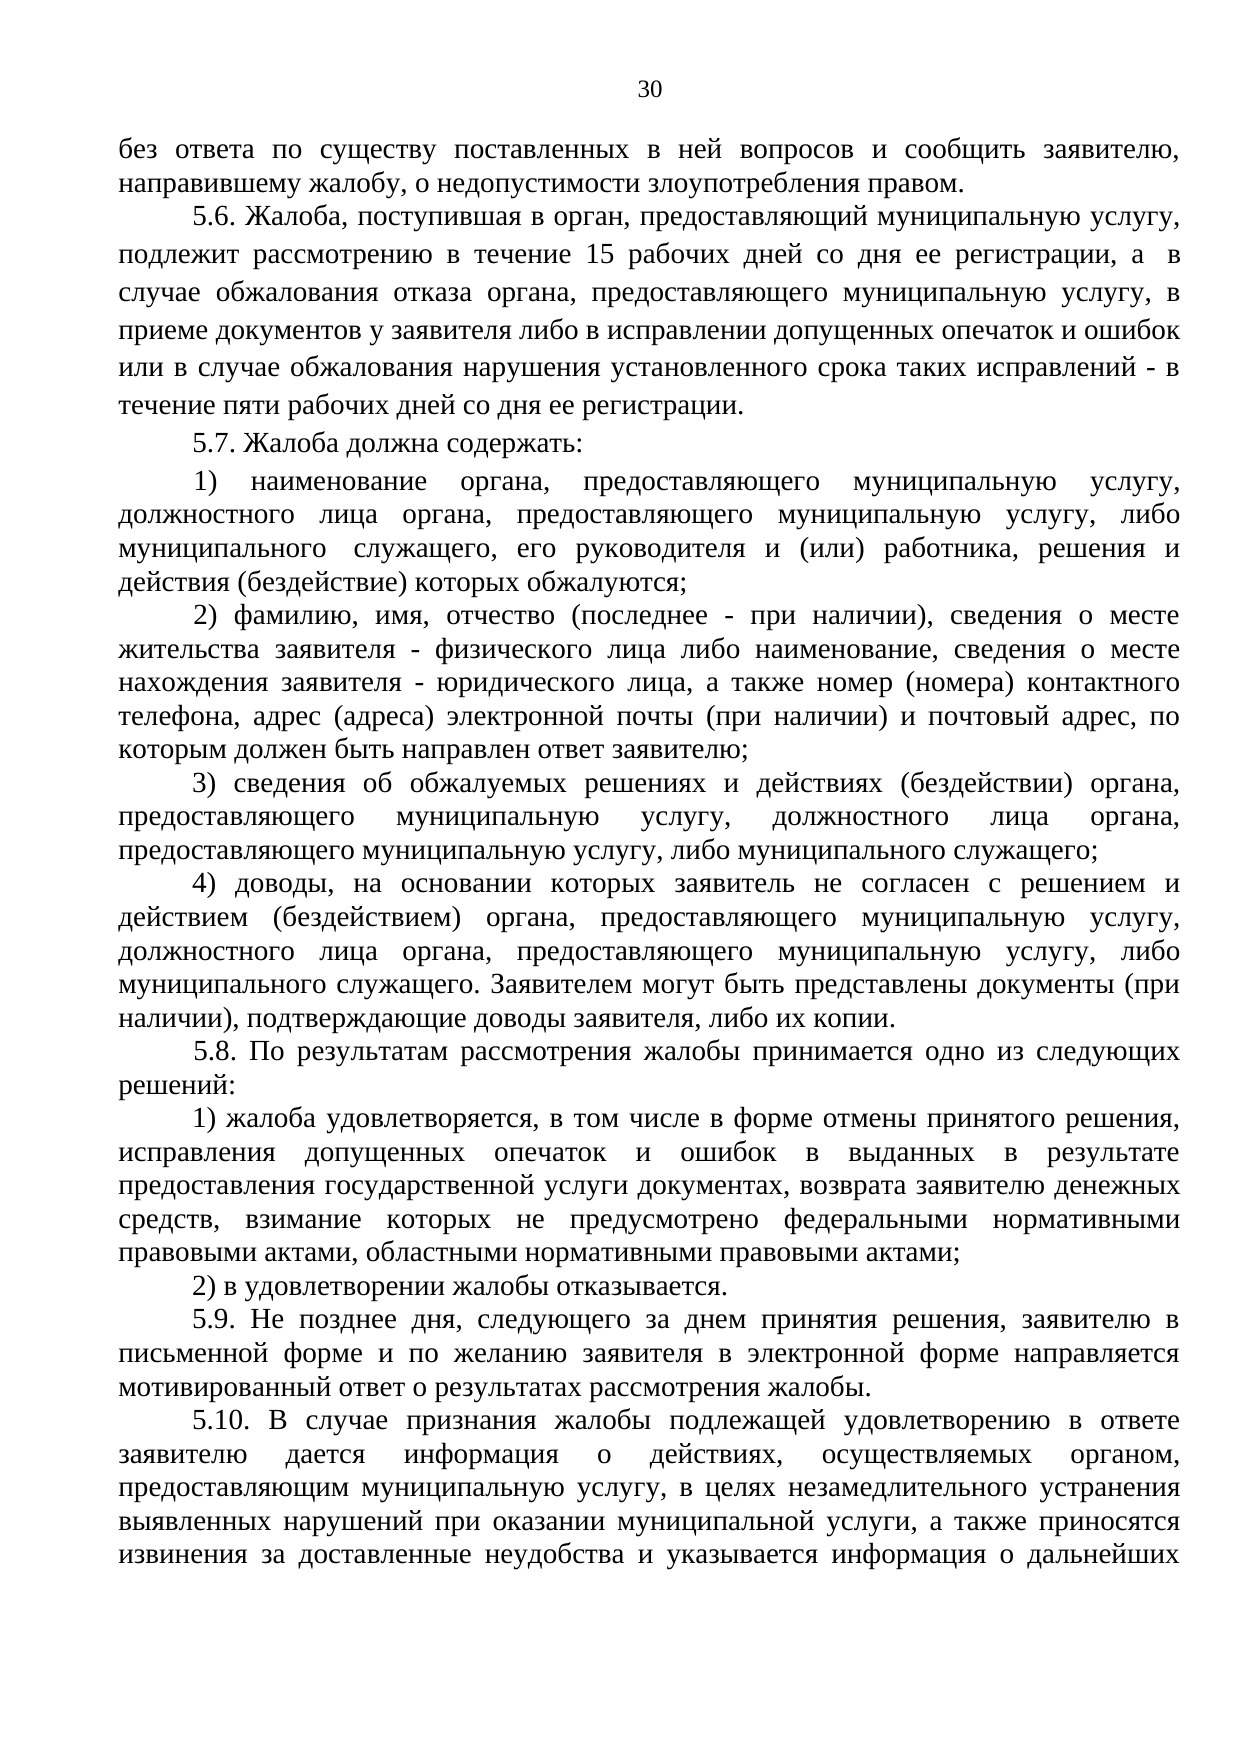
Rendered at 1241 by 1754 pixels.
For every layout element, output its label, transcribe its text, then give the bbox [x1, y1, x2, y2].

text 5.9. Не позднее дня, следующего за днем принятия решения, заявителю в письменной форме и по желанию заявителя в электронной форме направляется мотивированный ответ о результатах рассмотрения жалобы. [118, 1302, 1181, 1402]
text 1) жалоба удовлетворяется, в том числе в форме отмены принятого решения, исправления допущенных опечаток и ошибок в выданных в результате предоставления государственной услуги документах, возврата заявителю денежных средств, взимание которых не предусмотрено федеральными нормативными правовыми актами, областными нормативными правовыми актами; [118, 1100, 1181, 1268]
text 1) наименование органа, предоставляющего муниципальную услугу, должностного лица органа, предоставляющего муниципальную услугу, либо муниципального служащего, его руководителя и (или) работника, решения и действия (бездействие) которых обжалуются; [118, 463, 1181, 597]
text 2) фамилию, имя, отчество (последнее - при наличии), сведения о месте жительства заявителя - физического лица либо наименование, сведения о месте нахождения заявителя - юридического лица, а также номер (номера) контактного телефона, адрес (адреса) электронной почты (при наличии) и почтовый адрес, по которым должен быть направлен ответ заявителю; [118, 597, 1181, 765]
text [118, 1402, 1181, 1570]
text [118, 131, 1181, 198]
text 5.7. Жалоба должна содержать: [118, 425, 1181, 459]
text 2) в удовлетворении жалобы отказывается. [118, 1268, 1181, 1302]
text 5.8. По результатам рассмотрения жалобы принимается одно из следующих решений: [118, 1033, 1181, 1100]
text 3) сведения об обжалуемых решениях и действиях (бездействии) органа, предоставляющего муниципальную услугу, должностного лица органа, предоставляющего муниципальную услугу, либо муниципального служащего; [118, 765, 1181, 866]
text 4) доводы, на основании которых заявитель не согласен с решением и действием (бездействием) органа, предоставляющего муниципальную услугу, должностного лица органа, предоставляющего муниципальную услугу, либо муниципального служащего. Заявителем могут быть представлены документы (при наличии), подтверждающие доводы заявителя, либо их копии. [118, 866, 1181, 1033]
text 5.6. Жалоба, поступившая в орган, предоставляющий муниципальную услугу, подлежит рассмотрению в течение 15 рабочих дней со дня ее регистрации, а в случае обжалования отказа органа, предоставляющего муниципальную услугу, в приеме документов у заявителя либо в исправлении допущенных опечаток и ошибок или в случае обжалования нарушения установленного срока таких исправлений - в течение пяти рабочих дней со дня ее регистрации. [118, 198, 1181, 421]
